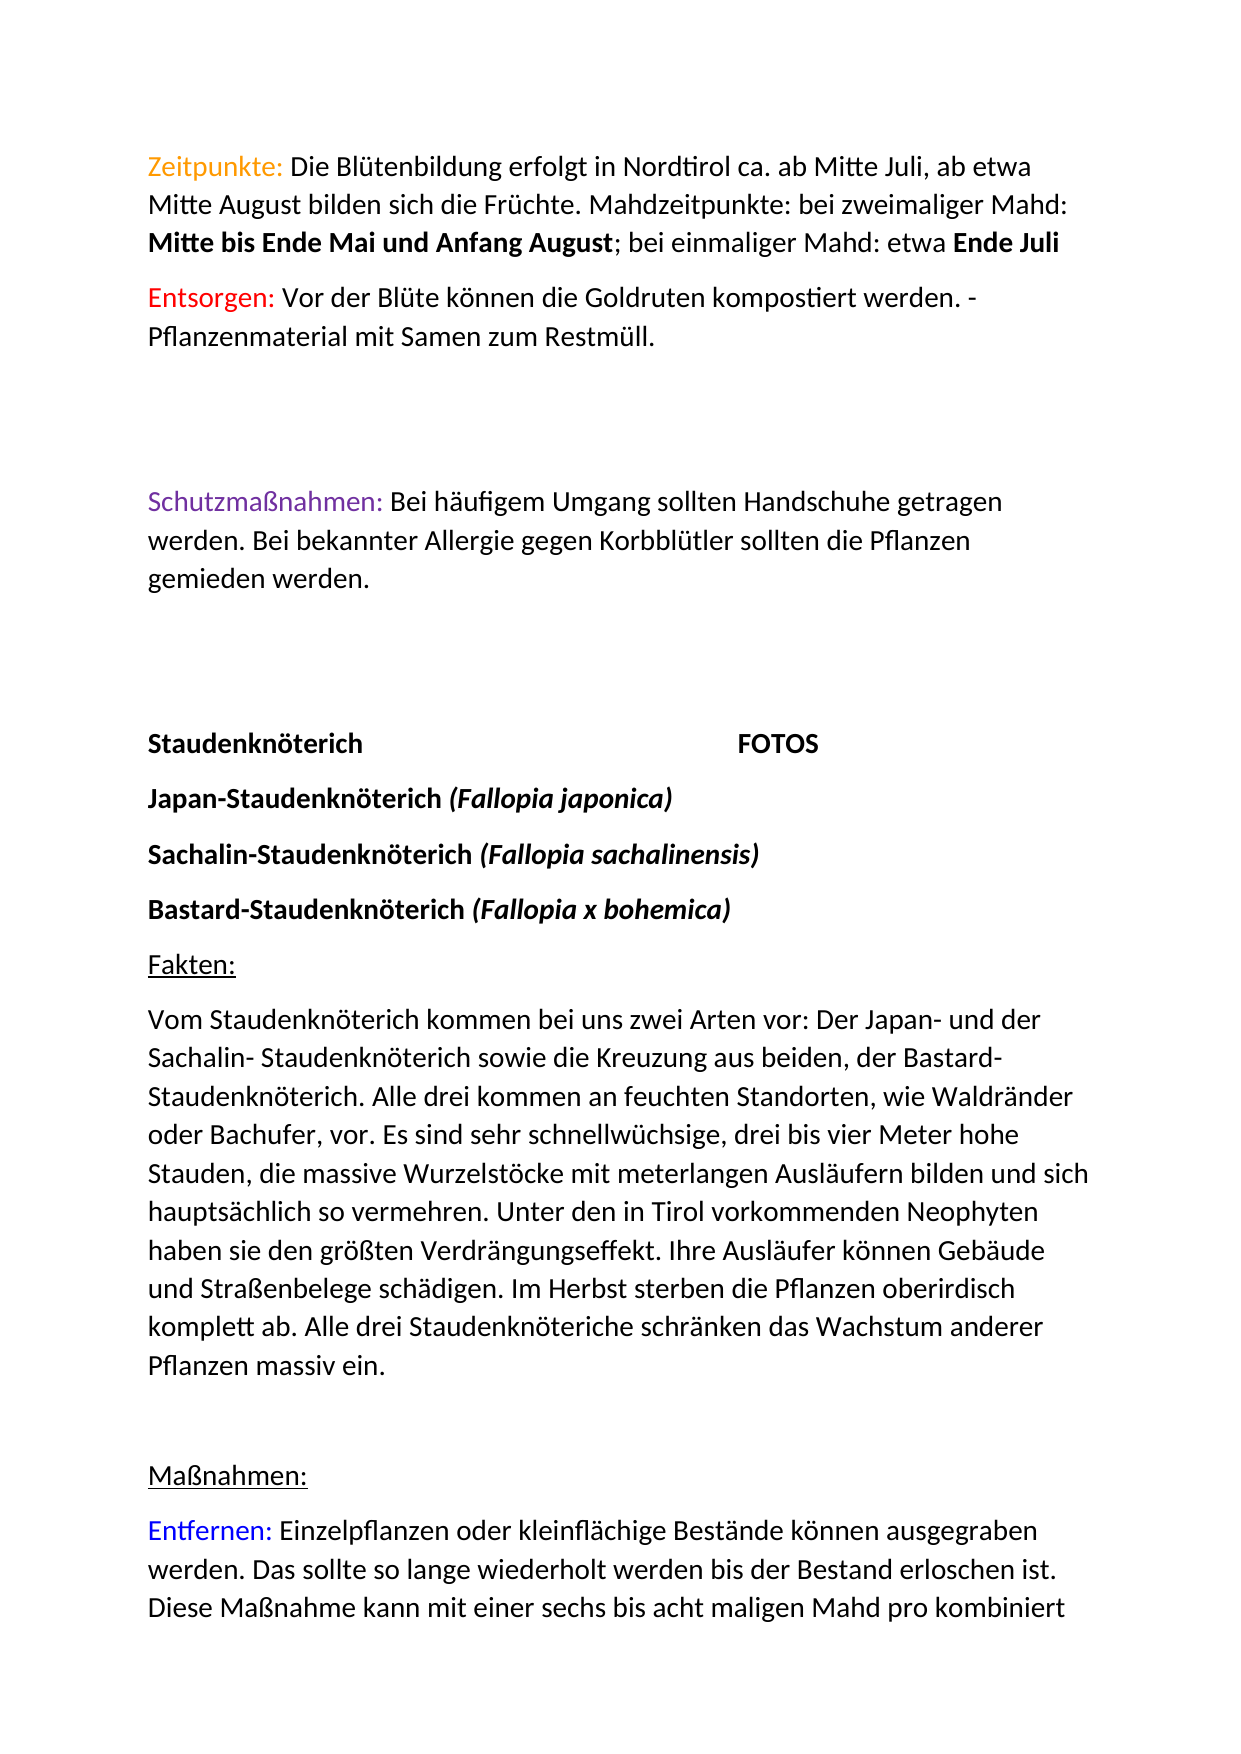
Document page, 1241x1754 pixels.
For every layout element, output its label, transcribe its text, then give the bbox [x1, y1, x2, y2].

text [148, 1512, 1093, 1625]
text Bastard-Staudenknöterich (Fallopia x bohemica) [148, 891, 1093, 926]
text Fakten: [148, 946, 1093, 982]
text Zeitpunkte: Die Blütenbildung erfolgt in Nordtirol ca. ab Mitte Juli, ab etwa Mitte August bilden sich die Früchte. Mahdzeitpunkte: bei zweimaliger Mahd: Mitte bis Ende Mai und Anfang August; bei einmaliger Mahd: etwa Ende Juli [148, 148, 1093, 260]
text Maßnahmen: [148, 1457, 1093, 1493]
text Entsorgen: Vor der Blüte können die Goldruten kompostiert werden. - Pflanzenmaterial mit Samen zum Restmüll. [148, 279, 1093, 354]
text Sachalin-Staudenknöterich (Fallopia sachalinensis) [148, 836, 1093, 871]
text Schutzmaßnahmen: Bei häufigem Umgang sollten Handschuhe getragen werden. Bei bekannter Allergie gegen Korbblütler sollten die Pflanzen gemieden werden. [148, 483, 1093, 596]
text Japan-Staudenknöterich (Fallopia japonica) [148, 781, 1093, 816]
text Staudenknöterich FOTOS [148, 726, 1093, 761]
text Vom Staudenknöterich kommen bei uns zwei Arten vor: Der Japan- und der Sachalin- Staudenknöterich sowie die Kreuzung aus beiden, der Bastard-Staudenknöterich. Alle drei kommen an feuchten Standorten, wie Waldränder oder Bachufer, vor. Es sind sehr schnellwüchsige, drei bis vier Meter hohe Stauden, die massive Wurzelstöcke mit meterlangen Ausläufern bilden und sich hauptsächlich so vermehren. Unter den in Tirol vorkommenden Neophyten haben sie den größten Verdrängungseffekt. Ihre Ausläufer können Gebäude und Straßenbelege schädigen. Im Herbst sterben die Pflanzen oberirdisch komplett ab. Alle drei Staudenknöteriche schränken das Wachstum anderer Pflanzen massiv ein. [148, 1001, 1093, 1383]
